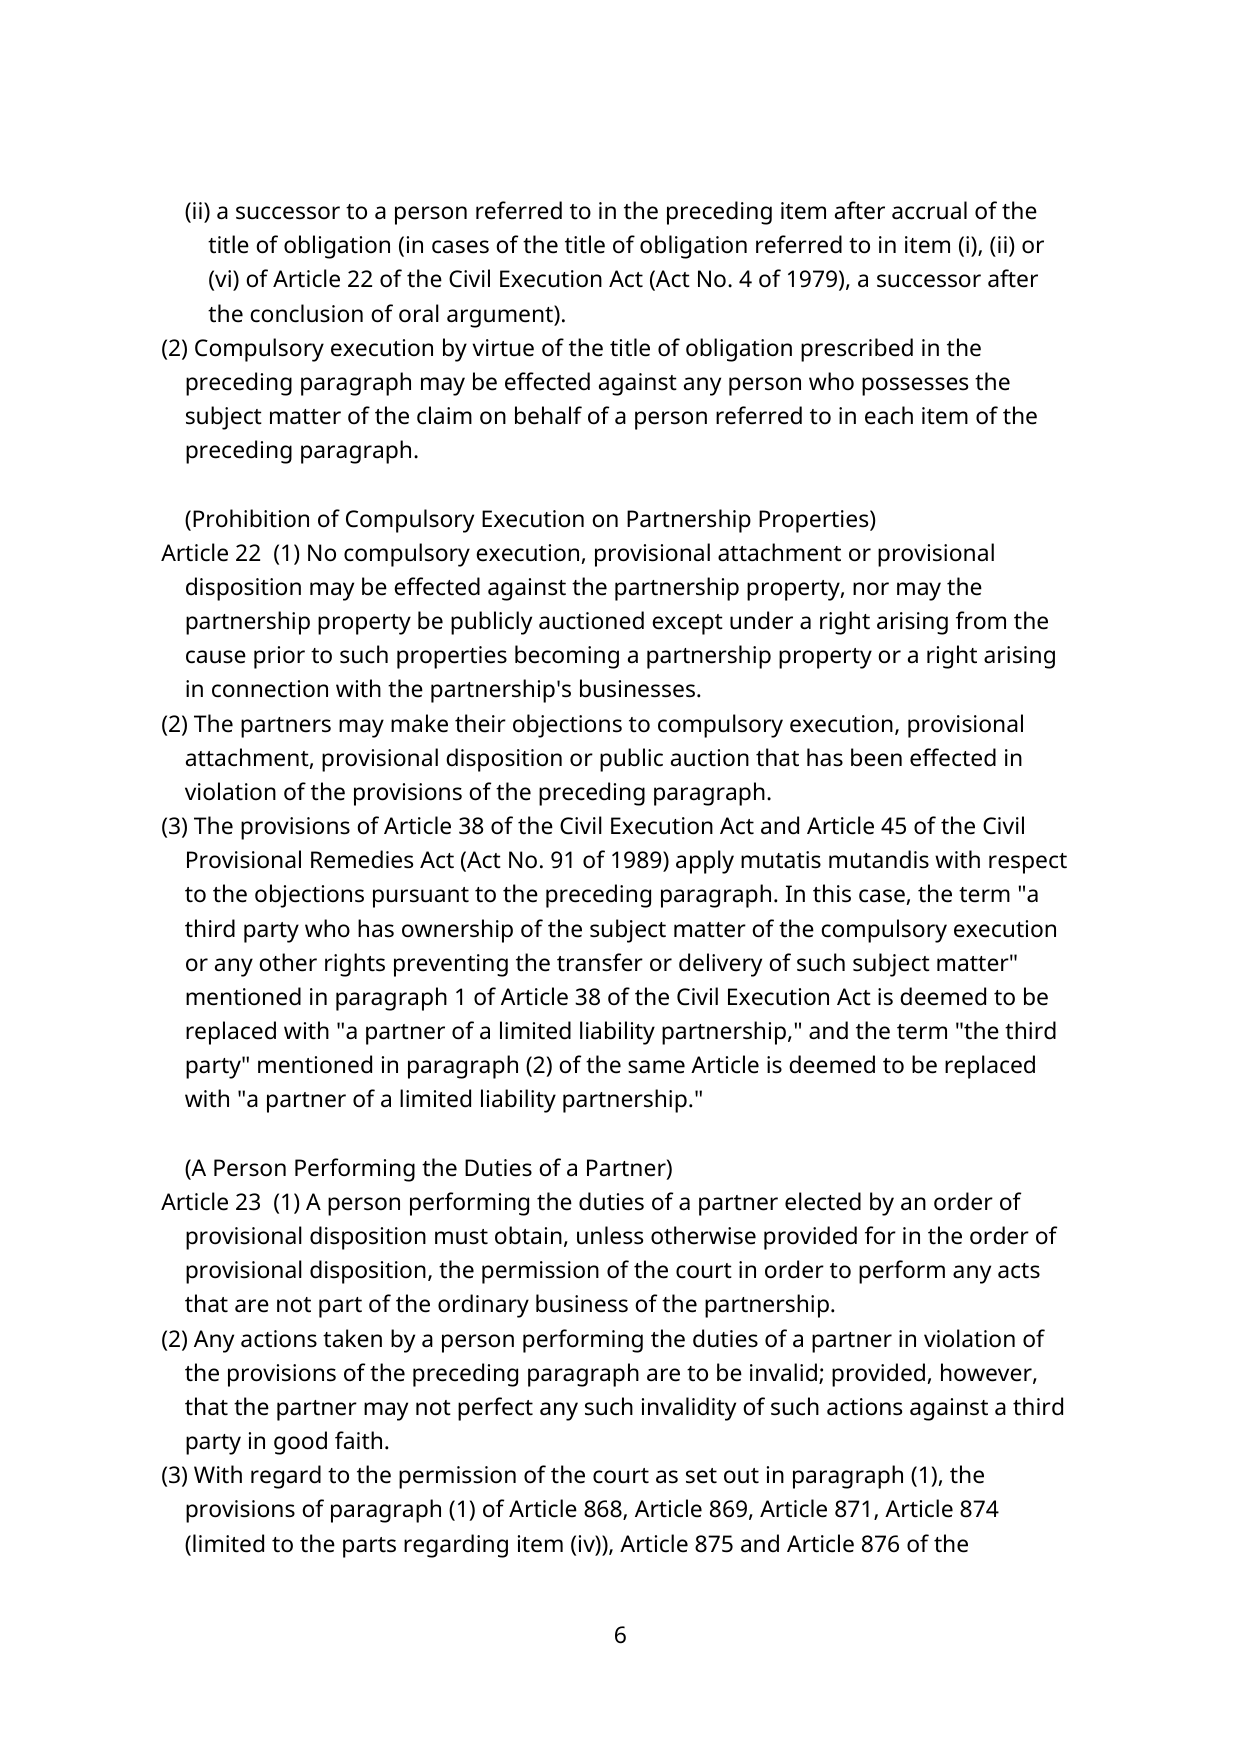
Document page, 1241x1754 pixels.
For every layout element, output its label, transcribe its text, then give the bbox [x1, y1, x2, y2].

text (A Person Performing the Duties of a Partner) [184, 1150, 1079, 1184]
text (2) The partners may make their objections to compulsory execution, provisional attachment, provisional disposition or public auction that has been effected in violation of the provisions of the preceding paragraph. [161, 706, 1079, 809]
text (ii) a successor to a person referred to in the preceding item after accrual of the title of obligation (in cases of the title of obligation referred to in item (i), (ii) or (vi) of Article 22 of the Civil Execution Act (Act No. 4 of 1979), a successor after the conclusion of oral argument). [184, 194, 1079, 330]
text (Prohibition of Compulsory Execution on Partnership Properties) [184, 501, 1079, 535]
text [161, 1458, 1079, 1560]
text (2) Compulsory execution by virtue of the title of obligation prescribed in the preceding paragraph may be effected against any person who possesses the subject matter of the claim on behalf of a person referred to in each item of the preceding paragraph. [161, 330, 1079, 467]
text (2) Any actions taken by a person performing the duties of a partner in violation of the provisions of the preceding paragraph are to be invalid; provided, however, that the partner may not perfect any such invalidity of such actions against a third party in good faith. [161, 1321, 1079, 1458]
text (3) The provisions of Article 38 of the Civil Execution Act and Article 45 of the Civil Provisional Remedies Act (Act No. 91 of 1989) apply mutatis mutandis with respect to the objections pursuant to the preceding paragraph. In this case, the term "a third party who has ownership of the subject matter of the compulsory execution or any other rights preventing the transfer or delivery of such subject matter" mentioned in paragraph 1 of Article 38 of the Civil Execution Act is deemed to be replaced with "a partner of a limited liability partnership," and the term "the third party" mentioned in paragraph (2) of the same Article is deemed to be replaced with "a partner of a limited liability partnership." [161, 809, 1079, 1116]
text Article 23 (1) A person performing the duties of a partner elected by an order of provisional disposition must obtain, unless otherwise provided for in the order of provisional disposition, the permission of the court in order to perform any acts that are not part of the ordinary business of the partnership. [161, 1184, 1079, 1321]
text Article 22 (1) No compulsory execution, provisional attachment or provisional disposition may be effected against the partnership property, nor may the partnership property be publicly auctioned except under a right arising from the cause prior to such properties becoming a partnership property or a right arising in connection with the partnership's businesses. [161, 535, 1079, 706]
